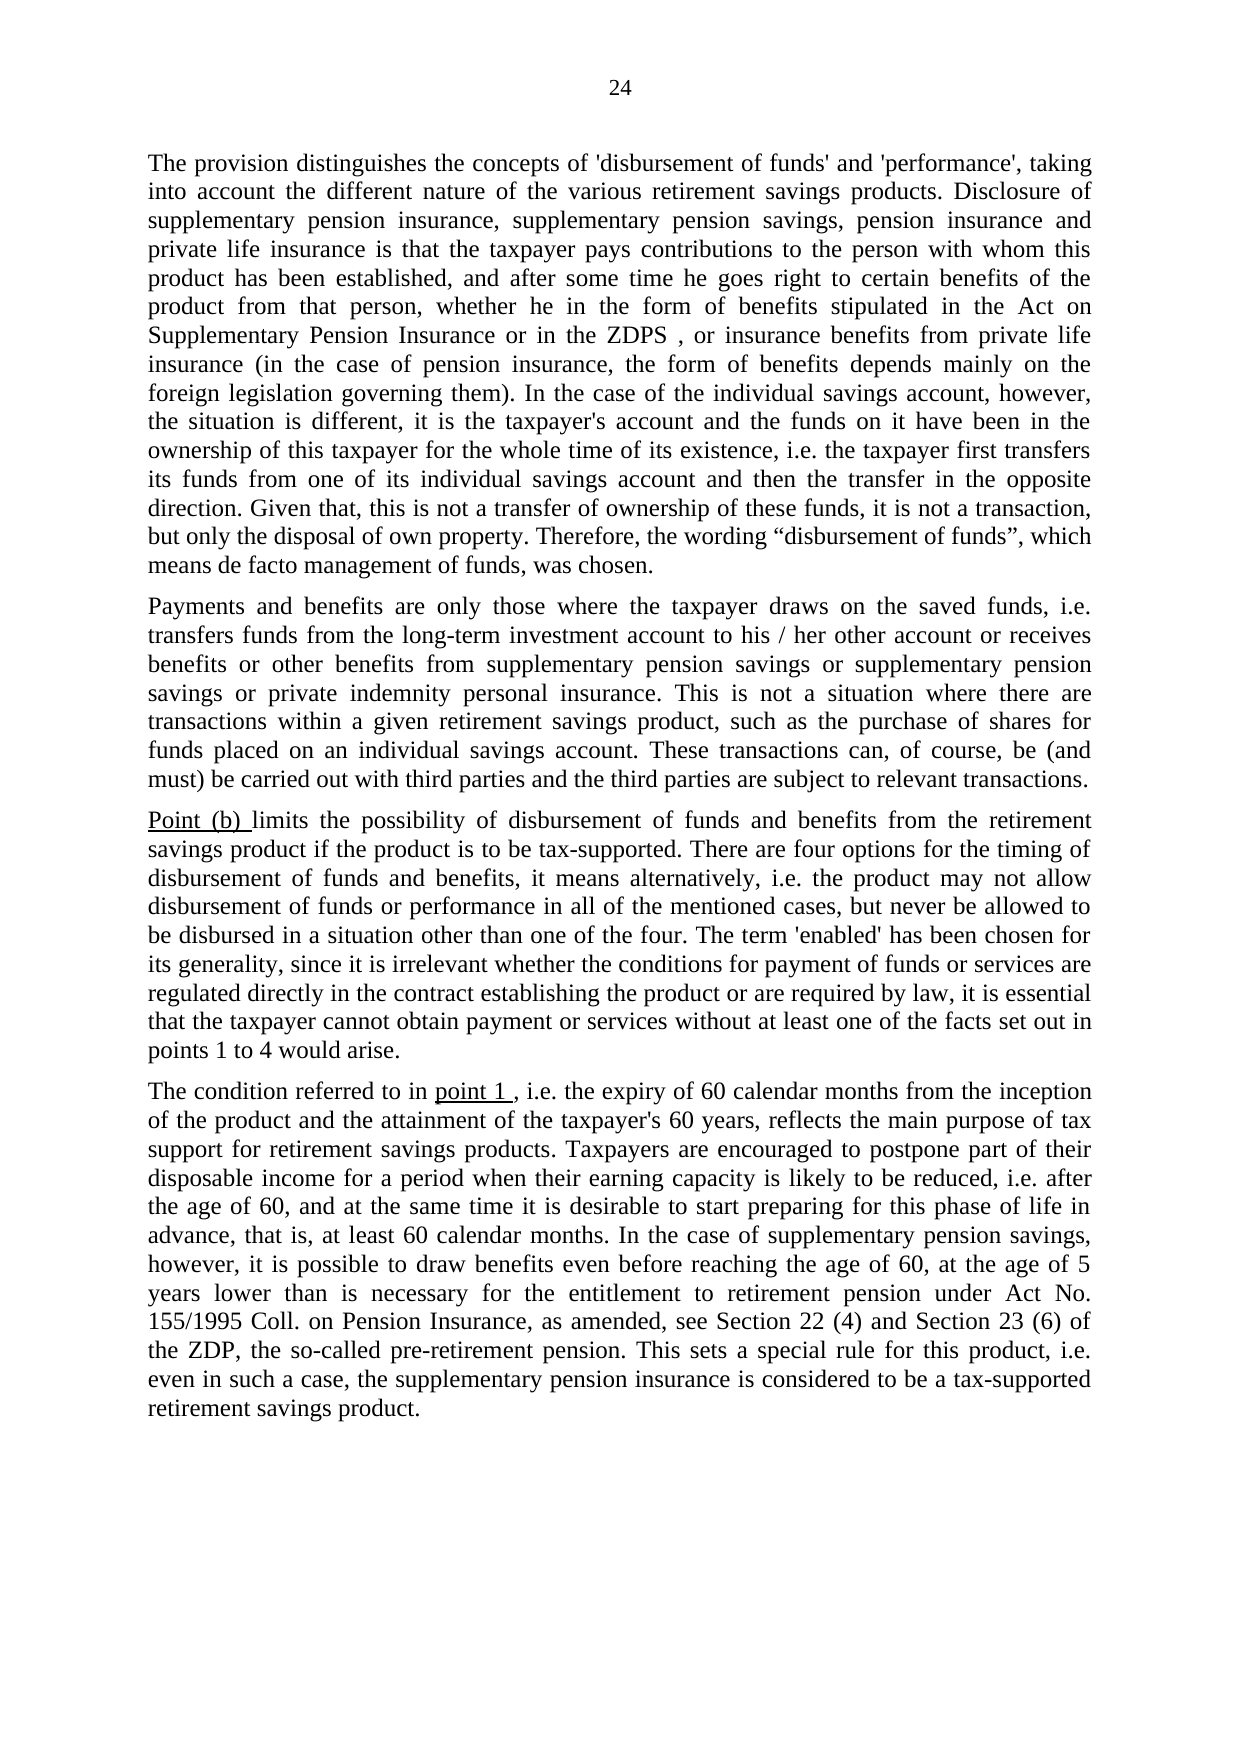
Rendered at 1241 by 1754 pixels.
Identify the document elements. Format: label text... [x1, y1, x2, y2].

text Payments and benefits are only those where the taxpayer draws on the saved funds, i.e. transfers funds from the long-term investment account to his / her other account or receives benefits or other benefits from supplementary pension savings or supplementary pension savings or private indemnity personal insurance. This is not a situation where there are transactions within a given retirement savings product, such as the purchase of shares for funds placed on an individual savings account. These transactions can, of course, be (and must) be carried out with third parties and the third parties are subject to relevant transactions. [148, 591, 1093, 793]
text The condition referred to in point 1 , i.e. the expiry of 60 calendar months from the inception of the product and the attainment of the taxpayer's 60 years, reflects the main purpose of tax support for retirement savings products. Taxpayers are encouraged to postpone part of their disposable income for a period when their earning capacity is likely to be reduced, i.e. after the age of 60, and at the same time it is desirable to start preparing for this phase of life in advance, that is, at least 60 calendar months. In the case of supplementary pension savings, however, it is possible to draw benefits even before reaching the age of 60, at the age of 5 years lower than is necessary for the entitlement to retirement pension under Act No. 155/1995 Coll. on Pension Insurance, as amended, see Section 22 (4) and Section 23 (6) of the ZDP, the so-called pre-retirement pension. This sets a special rule for this product, i.e. even in such a case, the supplementary pension insurance is considered to be a tax-supported retirement savings product. [148, 1076, 1093, 1421]
text Point (b) limits the possibility of disbursement of funds and benefits from the retirement savings product if the product is to be tax-supported. There are four options for the timing of disbursement of funds and benefits, it means alternatively, i.e. the product may not allow disbursement of funds or performance in all of the mentioned cases, but never be allowed to be disbursed in a situation other than one of the four. The term 'enabled' has been chosen for its generality, since it is irrelevant whether the conditions for payment of funds or services are regulated directly in the contract establishing the product or are required by law, it is essential that the taxpayer cannot obtain payment or services without at least one of the facts set out in points 1 to 4 would arise. [148, 805, 1093, 1064]
text The provision distinguishes the concepts of 'disbursement of funds' and 'performance', taking into account the different nature of the various retirement savings products. Disclosure of supplementary pension insurance, supplementary pension savings, pension insurance and private life insurance is that the taxpayer pays contributions to the person with whom this product has been established, and after some time he goes right to certain benefits of the product from that person, whether he in the form of benefits stipulated in the Act on Supplementary Pension Insurance or in the ZDPS , or insurance benefits from private life insurance (in the case of pension insurance, the form of benefits depends mainly on the foreign legislation governing them). In the case of the individual savings account, however, the situation is different, it is the taxpayer's account and the funds on it have been in the ownership of this taxpayer for the whole time of its existence, i.e. the taxpayer first transfers its funds from one of its individual savings account and then the transfer in the opposite direction. Given that, this is not a transfer of ownership of these funds, it is not a transaction, but only the disposal of own property. Therefore, the wording “disbursement of funds”, which means de facto management of funds, was chosen. [148, 148, 1093, 579]
